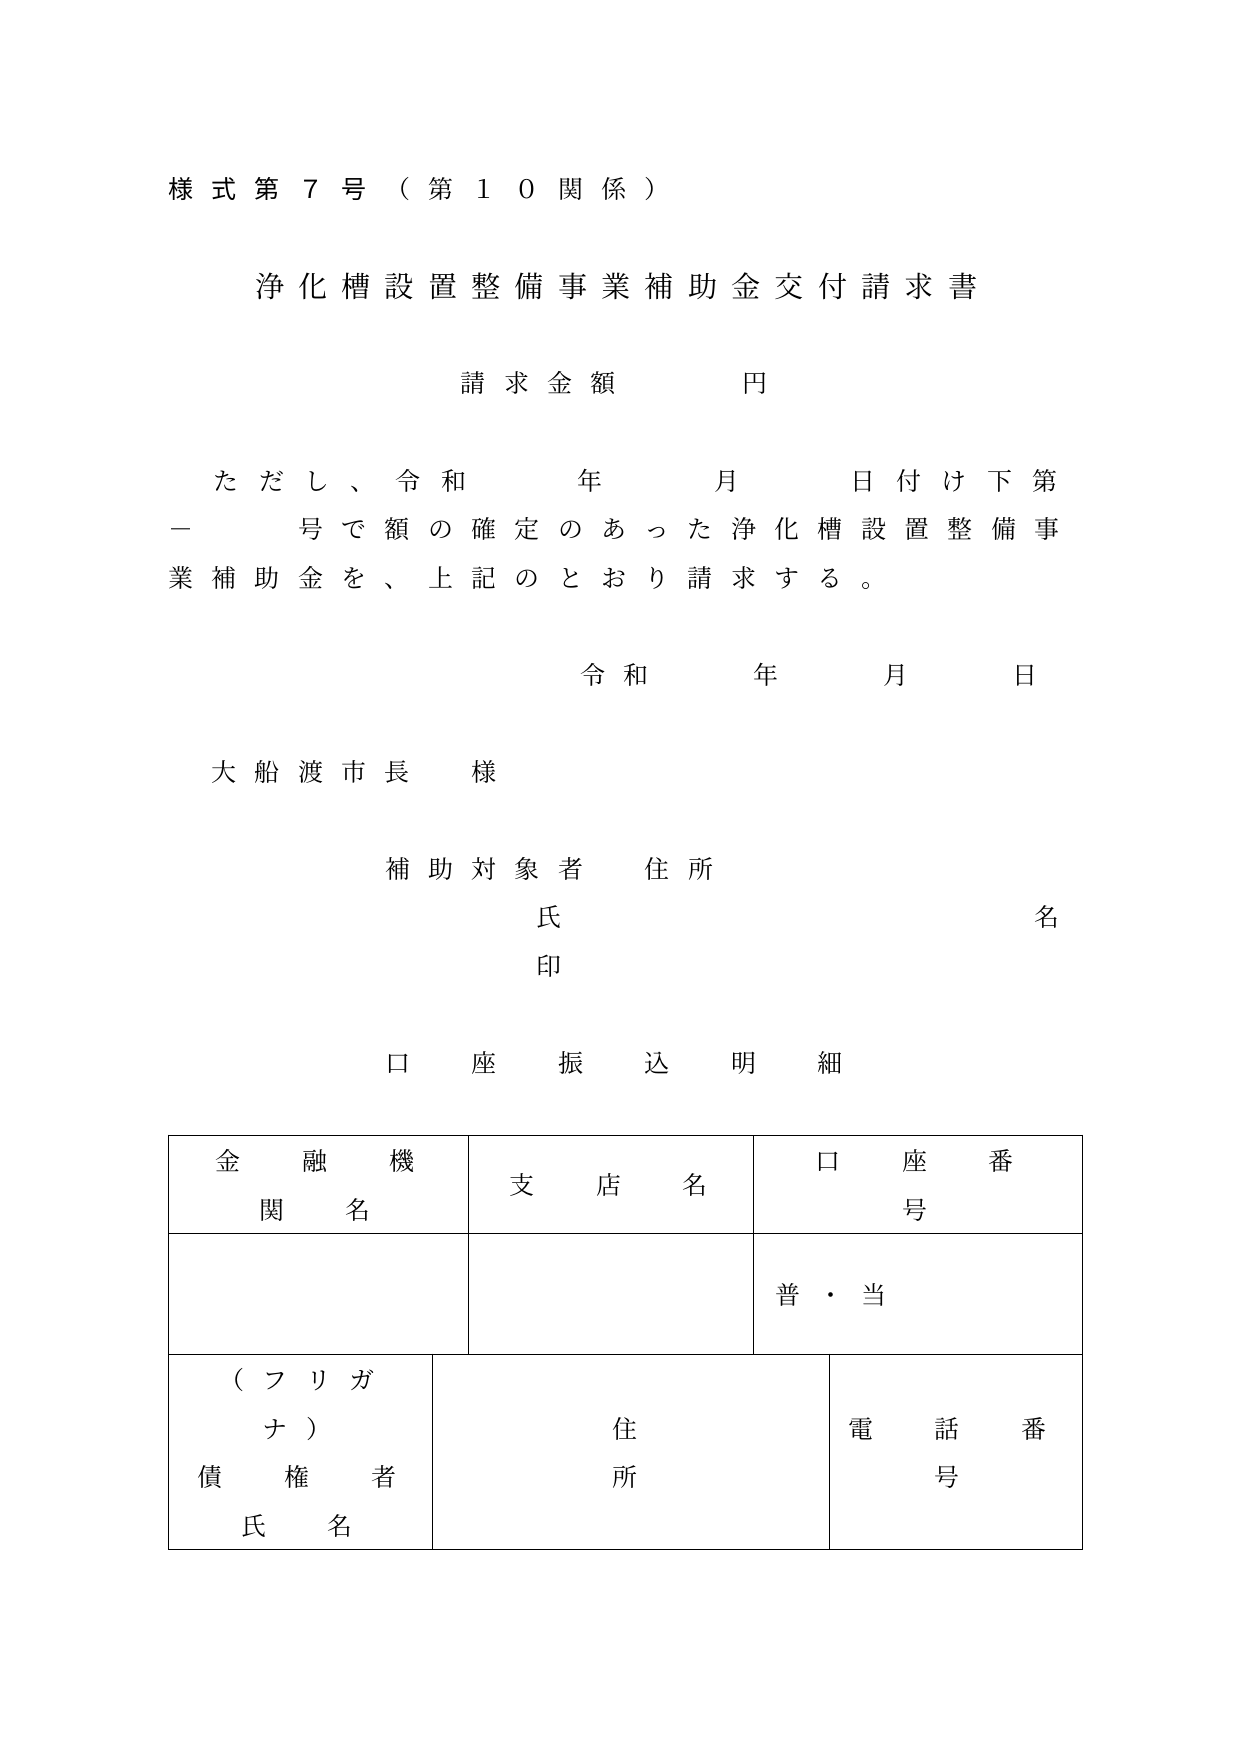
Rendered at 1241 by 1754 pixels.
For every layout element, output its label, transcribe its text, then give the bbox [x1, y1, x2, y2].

table_cell 普・当 [754, 1234, 1082, 1353]
table_cell 電 話 番 号 [830, 1355, 1082, 1549]
text 令和 年 月 日 [168, 649, 1056, 698]
table_header 口 座 番 号 [754, 1136, 1082, 1233]
subtitle 口 座 振 込 明 細 [168, 1037, 1078, 1086]
table_cell [469, 1234, 753, 1353]
text 氏名 印 [515, 892, 1078, 989]
table_header 金 融 機 関 名 [169, 1136, 468, 1233]
text 大船渡市長 様 [168, 746, 1078, 795]
table_header 支 店 名 [469, 1136, 753, 1233]
table_cell （フリガナ） 債 権 者 氏 名 [169, 1355, 432, 1549]
table_cell [169, 1234, 468, 1353]
text 請求金額 円 [168, 358, 1078, 406]
text ただし、令和 年 月 日付け下第 － 号で額の確定のあった浄化槽設置整備事業補助金を、上記のとおり請求する。 [168, 455, 1078, 601]
table_cell 住 所 [433, 1355, 829, 1549]
text 様式第７号（第１０関係） [168, 164, 1078, 212]
text 補助対象者 住所 [168, 843, 1078, 892]
subtitle 浄化槽設置整備事業補助金交付請求書 [168, 261, 1078, 309]
